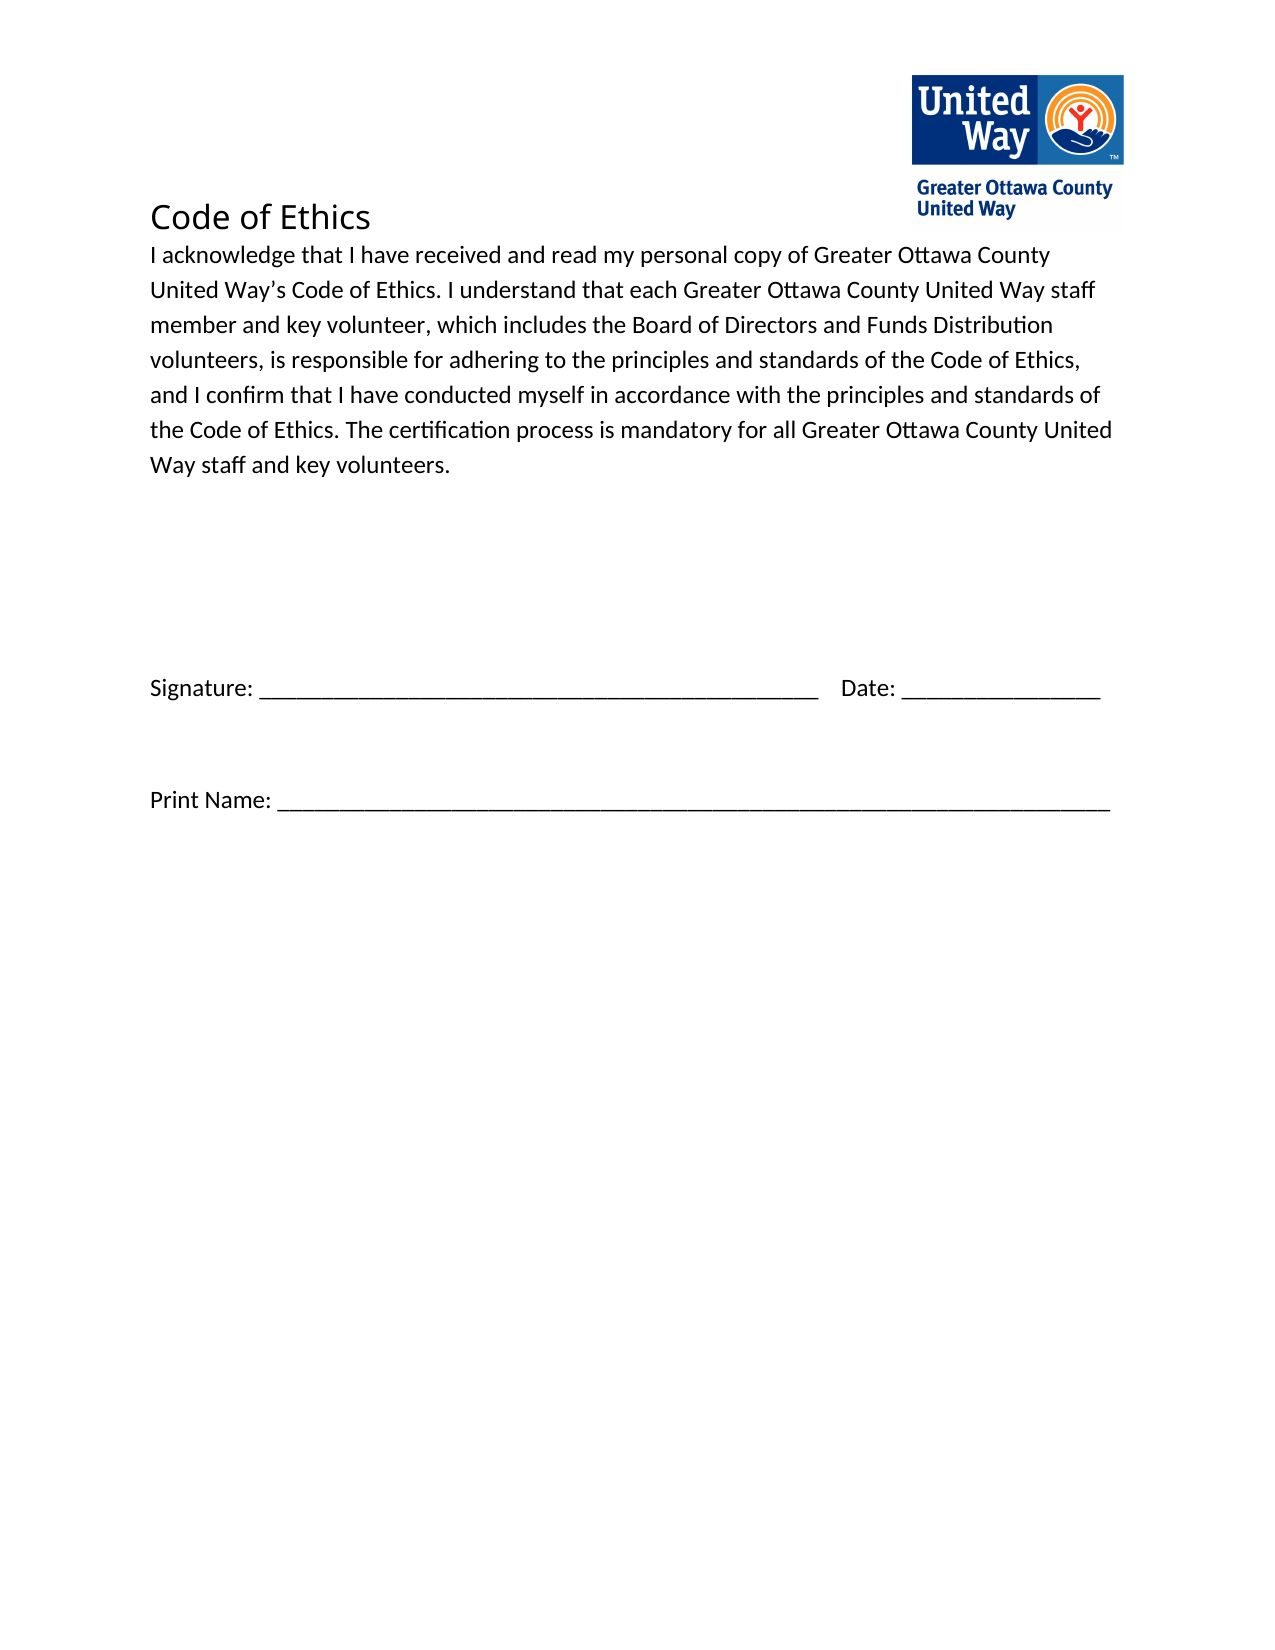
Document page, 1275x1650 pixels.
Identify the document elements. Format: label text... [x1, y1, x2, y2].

text Print Name: ___________________________________________________________________ [150, 784, 1125, 814]
text I acknowledge that I have received and read my personal copy of Greater Ottawa County United Way’s Code of Ethics. I understand that each Greater Ottawa County United Way staff member and key volunteer, which includes the Board of Directors and Funds Distribution volunteers, is responsible for adhering to the principles and standards of the Code of Ethics, and I confirm that I have conducted myself in accordance with the principles and standards of the Code of Ethics. The certification process is mandatory for all Greater Ottawa County United Way staff and key volunteers. [150, 239, 1125, 479]
picture [910, 73, 1125, 230]
text Signature: _____________________________________________ Date: ________________ [150, 672, 1125, 703]
